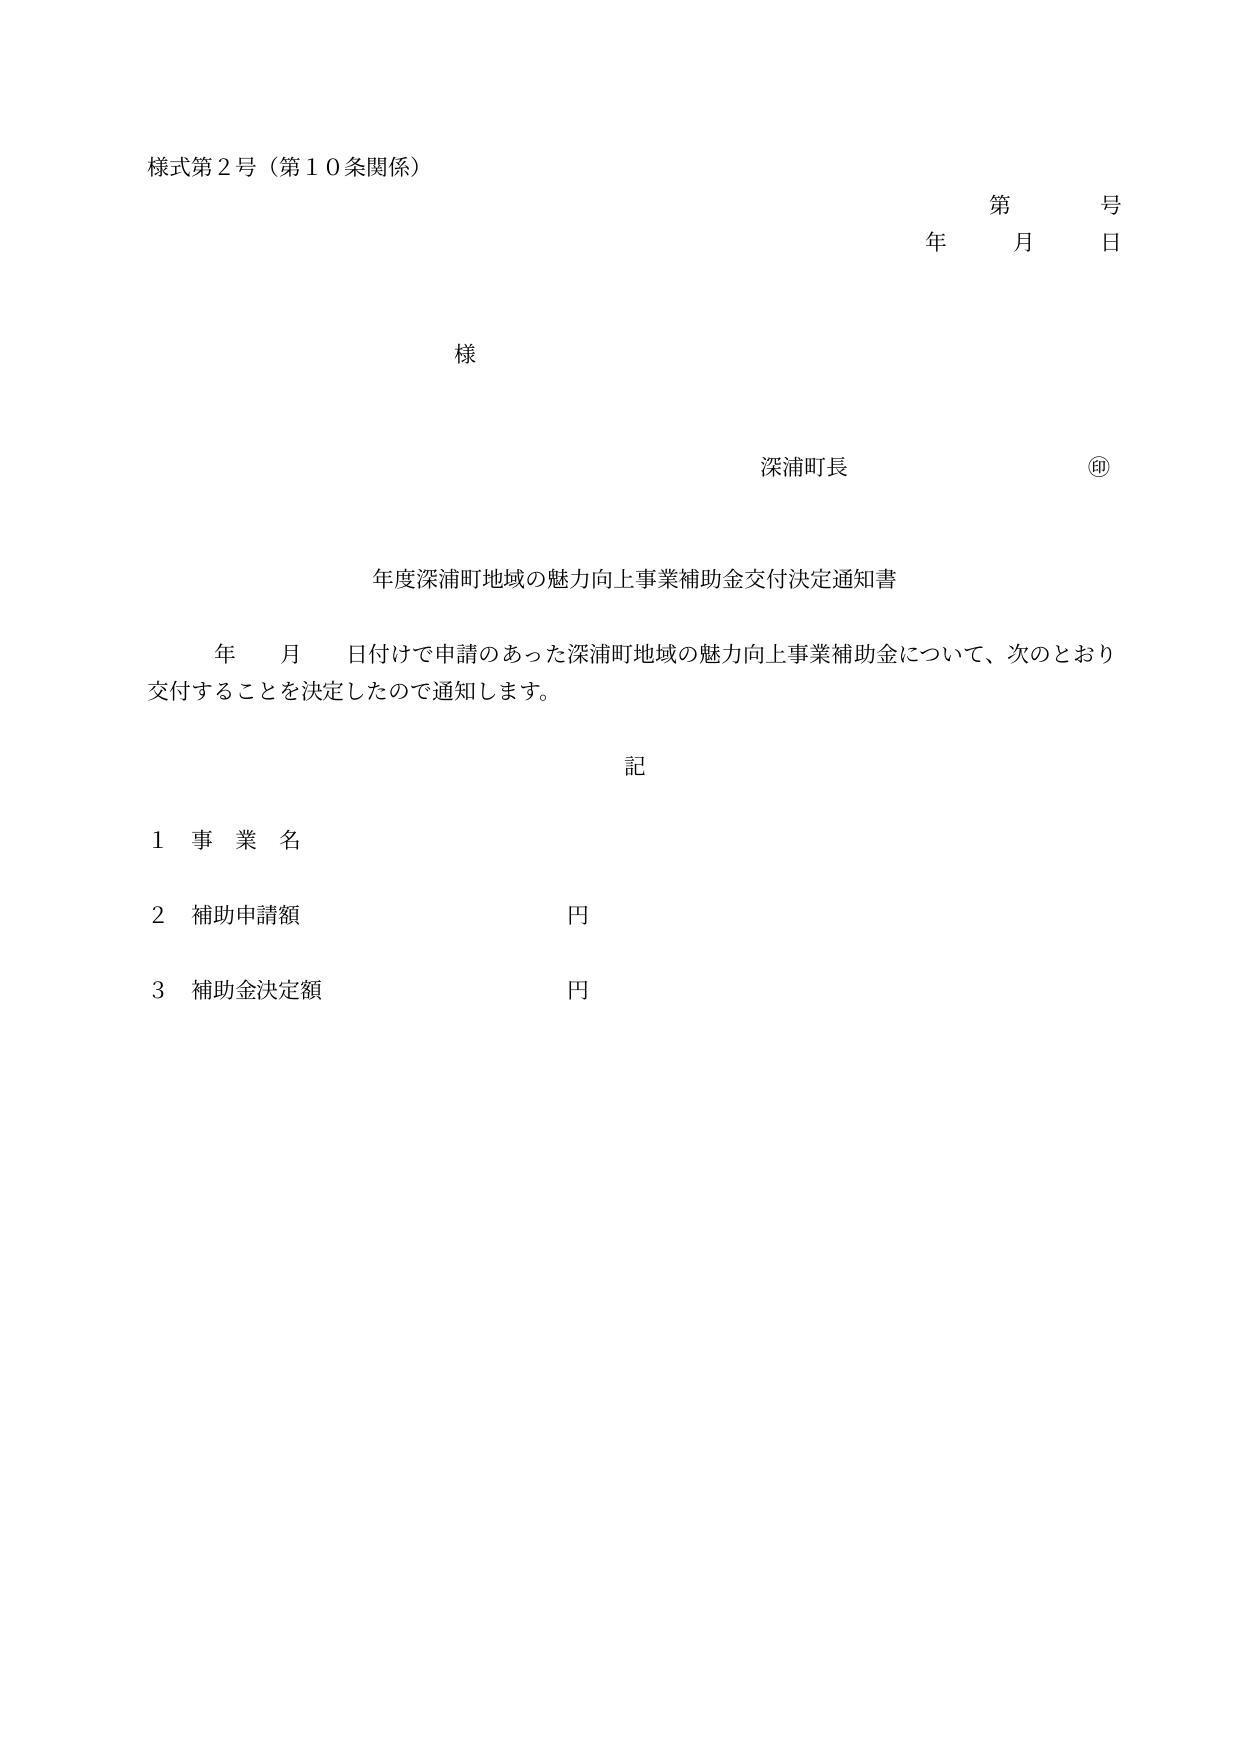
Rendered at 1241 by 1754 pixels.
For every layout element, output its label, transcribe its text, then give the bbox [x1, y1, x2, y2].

text 様式第２号（第１０条関係） [148, 148, 1122, 185]
text ３ 補助金決定額 円 [148, 970, 1122, 1008]
text 年 月 日付けで申請のあった深浦町地域の魅力向上事業補助金について、次のとおり交付することを決定したので通知します。 [148, 634, 1122, 709]
text 長 ㊞ [148, 447, 1122, 484]
text 年度深浦町地域の魅力向上事業補助金交付決定通知書 [148, 559, 1122, 596]
text ２ 補助申請額 円 [148, 896, 1122, 933]
text 年 月 日 [148, 222, 1122, 260]
text 様 [148, 335, 1122, 372]
text 第 号 [148, 185, 1122, 222]
text １ 事 業 名 [148, 821, 1122, 858]
text 記 [148, 746, 1122, 783]
